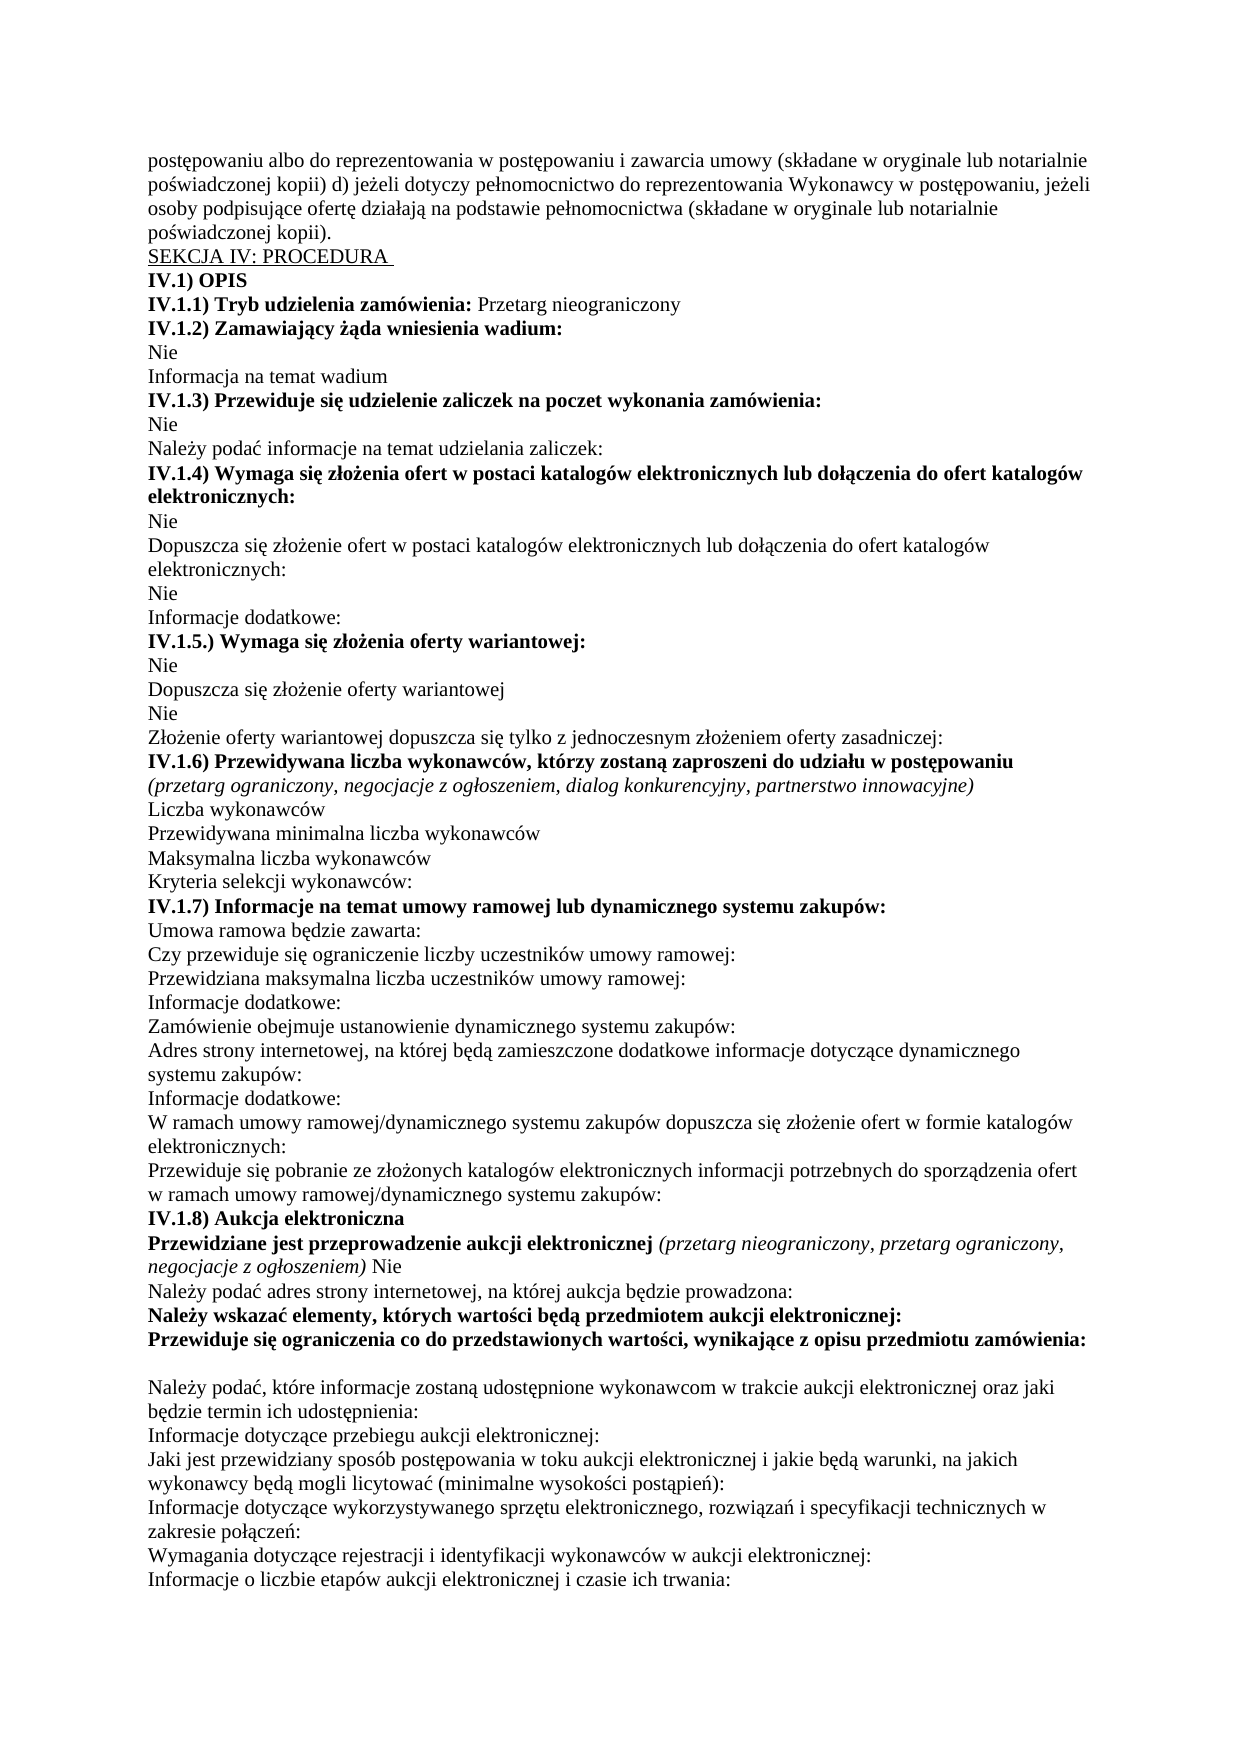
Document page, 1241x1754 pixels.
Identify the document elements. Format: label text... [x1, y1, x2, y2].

text IV.1) OPIS IV.1.1) Tryb udzielenia zamówienia: Przetarg nieograniczony IV.1.2) Zamawiający żąda wniesienia wadium: [148, 268, 1093, 340]
text Nie Dopuszcza się złożenie oferty wariantowej Nie Złożenie oferty wariantowej dopuszcza się tylko z jednoczesnym złożeniem oferty zasadniczej: IV.1.6) Przewidywana liczba wykonawców, którzy zostaną zaproszeni do udziału w postępowaniu (przetarg ograniczony, negocjacje z ogłoszeniem, dialog konkurencyjny, partnerstwo innowacyjne) [148, 653, 1093, 797]
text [148, 918, 1093, 1591]
text Nie Dopuszcza się złożenie ofert w postaci katalogów elektronicznych lub dołączenia do ofert katalogów elektronicznych: Nie Informacje dodatkowe: IV.1.5.) Wymaga się złożenia oferty wariantowej: [148, 508, 1093, 653]
text Nie Należy podać informacje na temat udzielania zaliczek: IV.1.4) Wymaga się złożenia ofert w postaci katalogów elektronicznych lub dołączenia do ofert katalogów elektronicznych: [148, 412, 1093, 508]
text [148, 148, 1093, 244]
text Nie Informacja na temat wadium IV.1.3) Przewiduje się udzielenie zaliczek na poczet wykonania zamówienia: [148, 340, 1093, 412]
text Liczba wykonawców Przewidywana minimalna liczba wykonawców Maksymalna liczba wykonawców Kryteria selekcji wykonawców: IV.1.7) Informacje na temat umowy ramowej lub dynamicznego systemu zakupów: [148, 797, 1093, 918]
text SEKCJA IV: PROCEDURA [148, 244, 1093, 268]
